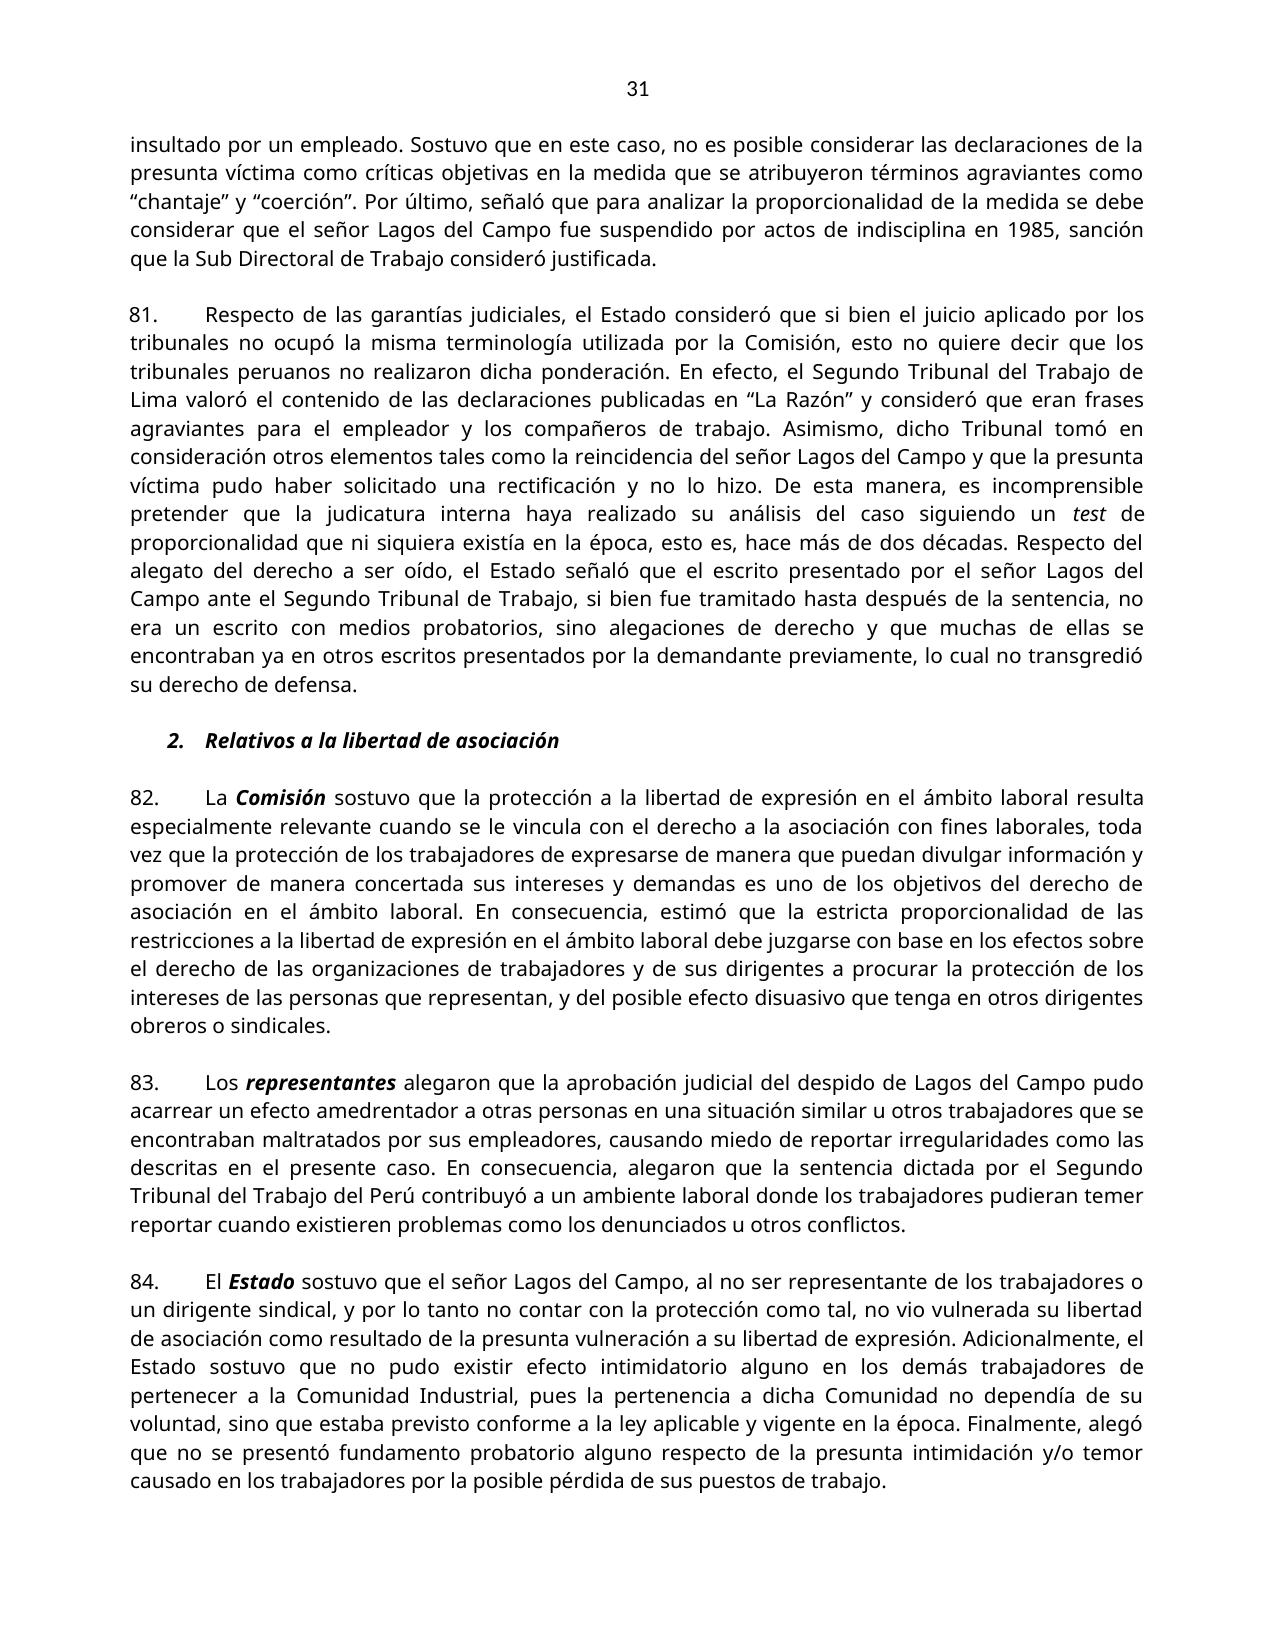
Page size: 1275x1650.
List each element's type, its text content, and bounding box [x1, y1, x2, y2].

list El Estado sostuvo que el señor Lagos del Campo, al no ser representante de los trabajadores o un dirigente sindical, y por lo tanto no contar con la protección como tal, no vio vulnerada su libertad de asociación como resultado de la presunta vulneración a su libertad de expresión. Adicionalmente, el Estado sostuvo que no pudo existir efecto intimidatorio alguno en los demás trabajadores de pertenecer a la Comunidad Industrial, pues la pertenencia a dicha Comunidad no dependía de su voluntad, sino que estaba previsto conforme a la ley aplicable y vigente en la época. Finalmente, alegó que no se presentó fundamento probatorio alguno respecto de la presunta intimidación y/o temor causado en los trabajadores por la posible pérdida de sus puestos de trabajo. [130, 1267, 1145, 1494]
list Respecto de las garantías judiciales, el Estado consideró que si bien el juicio aplicado por los tribunales no ocupó la misma terminología utilizada por la Comisión, esto no quiere decir que los tribunales peruanos no realizaron dicha ponderación. En efecto, el Segundo Tribunal del Trabajo de Lima valoró el contenido de las declaraciones publicadas en “La Razón” y consideró que eran frases agraviantes para el empleador y los compañeros de trabajo. Asimismo, dicho Tribunal tomó en consideración otros elementos tales como la reincidencia del señor Lagos del Campo y que la presunta víctima pudo haber solicitado una rectificación y no lo hizo. De esta manera, es incomprensible pretender que la judicatura interna haya realizado su análisis del caso siguiendo un test de proporcionalidad que ni siquiera existía en la época, esto es, hace más de dos décadas. Respecto del alegato del derecho a ser oído, el Estado señaló que el escrito presentado por el señor Lagos del Campo ante el Segundo Tribunal de Trabajo, si bien fue tramitado hasta después de la sentencia, no era un escrito con medios probatorios, sino alegaciones de derecho y que muchas de ellas se encontraban ya en otros escritos presentados por la demandante previamente, lo cual no transgredió su derecho de defensa. [129, 300, 1145, 698]
subtitle Relativos a la libertad de asociación [167, 727, 1145, 755]
list La Comisión sostuvo que la protección a la libertad de expresión en el ámbito laboral resulta especialmente relevante cuando se le vincula con el derecho a la asociación con fines laborales, toda vez que la protección de los trabajadores de expresarse de manera que puedan divulgar información y promover de manera concertada sus intereses y demandas es uno de los objetivos del derecho de asociación en el ámbito laboral. En consecuencia, estimó que la estricta proporcionalidad de las restricciones a la libertad de expresión en el ámbito laboral debe juzgarse con base en los efectos sobre el derecho de las organizaciones de trabajadores y de sus dirigentes a procurar la protección de los intereses de las personas que representan, y del posible efecto disuasivo que tenga en otros dirigentes obreros o sindicales. [130, 783, 1145, 1039]
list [129, 130, 1145, 272]
list Los representantes alegaron que la aprobación judicial del despido de Lagos del Campo pudo acarrear un efecto amedrentador a otras personas en una situación similar u otros trabajadores que se encontraban maltratados por sus empleadores, causando miedo de reportar irregularidades como las descritas en el presente caso. En consecuencia, alegaron que la sentencia dictada por el Segundo Tribunal del Trabajo del Perú contribuyó a un ambiente laboral donde los trabajadores pudieran temer reportar cuando existieren problemas como los denunciados u otros conflictos. [130, 1068, 1145, 1238]
